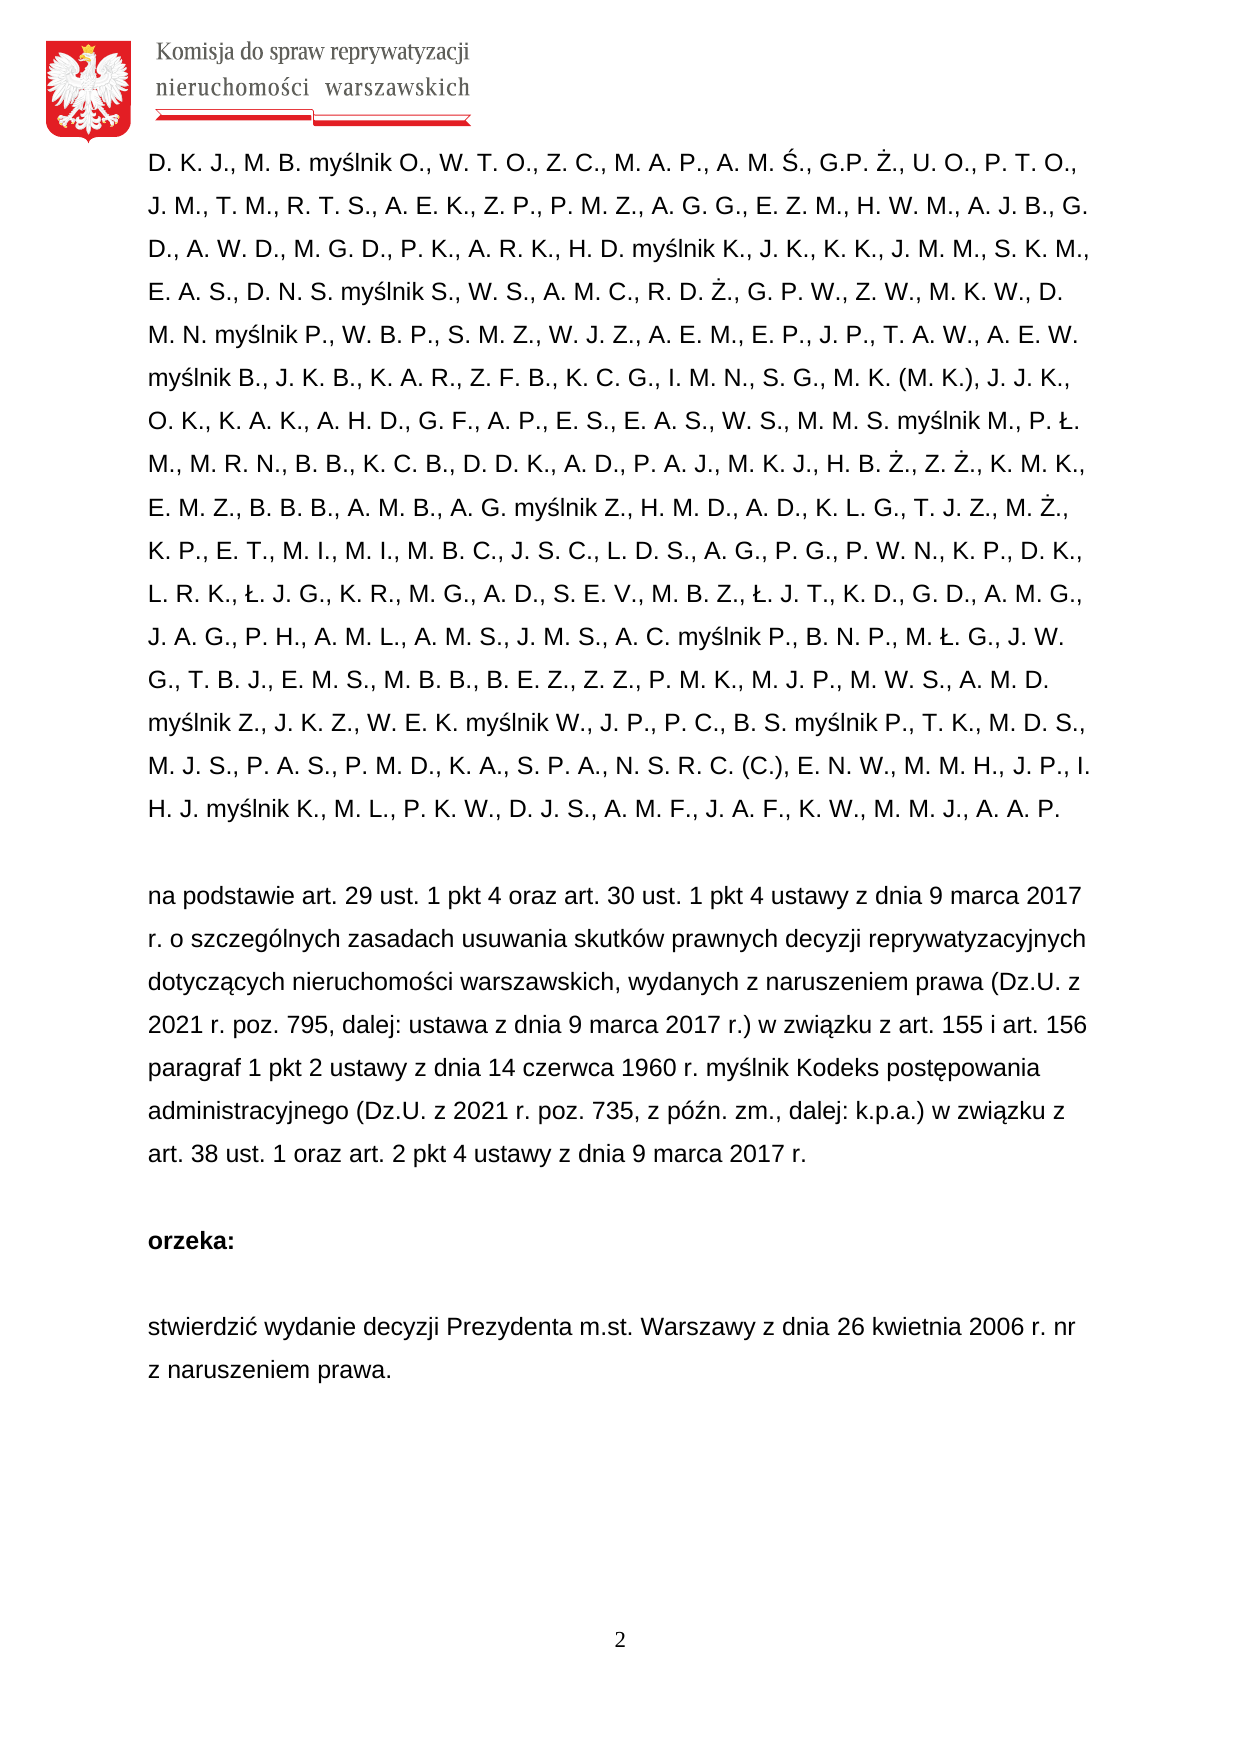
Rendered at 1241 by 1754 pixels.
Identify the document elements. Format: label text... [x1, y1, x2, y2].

text stwierdzić wydanie decyzji Prezydenta m.st. Warszawy z dnia 26 kwietnia 2006 r. nr z naruszeniem prawa. [148, 1312, 1093, 1384]
text na podstawie art. 29 ust. 1 pkt 4 oraz art. 30 ust. 1 pkt 4 ustawy z dnia 9 marca 2017 r. o szczególnych zasadach usuwania skutków prawnych decyzji reprywatyzacyjnych dotyczących nieruchomości warszawskich, wydanych z naruszeniem prawa (Dz.U. z 2021 r. poz. 795, dalej: ustawa z dnia 9 marca 2017 r.) w związku z art. 155 i art. 156 paragraf 1 pkt 2 ustawy z dnia 14 czerwca 1960 r. myślnik Kodeks postępowania administracyjnego (Dz.U. z 2021 r. poz. 735, z późn. zm., dalej: k.p.a.) w związku z art. 38 ust. 1 oraz art. 2 pkt 4 ustawy z dnia 9 marca 2017 r. [148, 881, 1093, 1168]
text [148, 148, 1093, 823]
text orzeka: [148, 1226, 1093, 1254]
